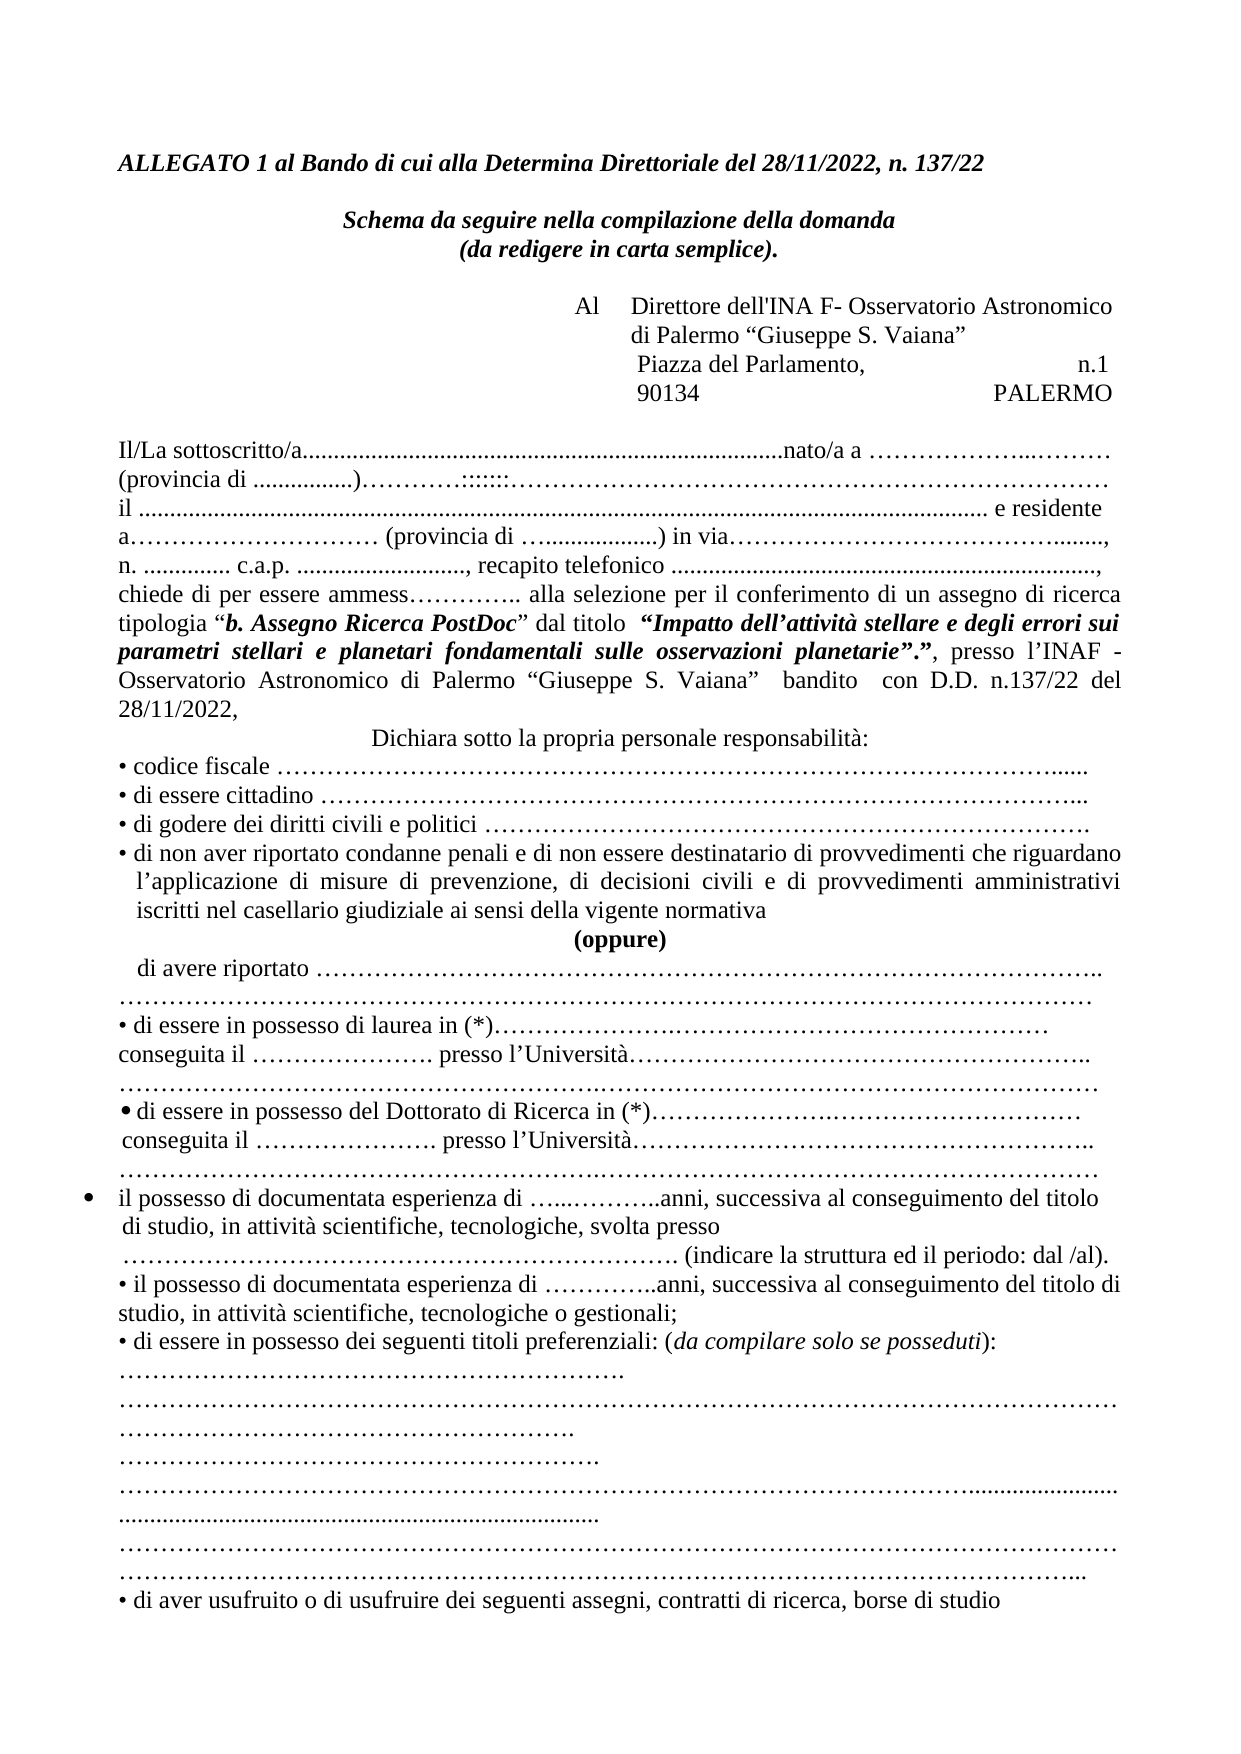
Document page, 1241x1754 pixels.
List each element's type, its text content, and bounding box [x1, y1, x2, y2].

text (oppure) [118, 924, 1122, 953]
text 90134 PALERMO [118, 378, 1122, 406]
text ………………………………………………….…………………………………………………… [118, 1068, 1122, 1096]
list il possesso di documentata esperienza di …...………..anni, successiva al conseguimento del titolo di studio, in attività scientifiche, tecnologiche, svolta presso …………………………………………………………. (indicare la struttura ed il periodo: dal /al). [84, 1183, 1122, 1269]
text Piazza del Parlamento, n.1 [118, 349, 1122, 378]
text • di essere cittadino ………………………………………………………………………………... [118, 780, 1122, 809]
text di avere riportato ………………………………………………………………………………….. [118, 953, 1122, 981]
text ………………………………………………………………………………………………………………………………………………………………………………………………………………... [118, 1528, 1122, 1585]
text a………………………… (provincia di …..................) in via…………………………………........, [118, 521, 1122, 550]
text • di aver usufruito o di usufruire dei seguenti assegni, contratti di ricerca, borse di studio [118, 1585, 1122, 1614]
text • di non aver riportato condanne penali e di non essere destinatario di provvedimenti che riguardano l’applicazione di misure di prevenzione, di decisioni civili e di provvedimenti amministrativi iscritti nel casellario giudiziale ai sensi della vigente normativa [118, 838, 1122, 924]
text ………………………………………………….…………………………………………………… [118, 1154, 1122, 1183]
text il ........................................................................................................................................ e residente [118, 493, 1122, 521]
text …………………………………………………….…………………………………………………………………………………………………………………………………………………………. [118, 1355, 1122, 1441]
text Al Direttore dell'INA F- Osservatorio Astronomico [118, 291, 1122, 320]
text ALLEGATO 1 al Bando di cui alla Determina Direttoriale del 28/11/2022, n. 137/22 [118, 148, 1122, 176]
text (da redigere in carta semplice). [118, 234, 1122, 263]
text • di godere dei diritti civili e politici ………………………………………………………………. [118, 809, 1122, 838]
text • di essere in possesso di laurea in (*)………………….……………………………………… [118, 1010, 1122, 1039]
text (provincia di ................)…………:::::::……………………………………………………………… [118, 464, 1122, 493]
text ………………………………………………….…………………………………………………………………………………………..................................................................................................... [118, 1441, 1122, 1528]
text n. .............. c.a.p. ..........................., recapito telefonico ...................................................................., [118, 550, 1122, 579]
text Dichiara sotto la propria personale responsabilità: [118, 723, 1122, 751]
list di essere in possesso del Dottorato di Ricerca in (*)………………….………………………… [122, 1096, 1122, 1125]
text Schema da seguire nella compilazione della domanda [118, 205, 1122, 234]
text • codice fiscale …………………………………………………………………………………...... [118, 751, 1122, 780]
text • di essere in possesso dei seguenti titoli preferenziali: (da compilare solo se posseduti): [118, 1326, 1122, 1355]
text chiede di per essere ammess………….. alla selezione per il conferimento di un assegno di ricerca tipologia “b. Assegno Ricerca PostDoc” dal titolo “Impatto dell’attività stellare e degli errori sui parametri stellari e planetari fondamentali sulle osservazioni planetarie”.”, presso l’INAF -Osservatorio Astronomico di Palermo “Giuseppe S. Vaiana” bandito con D.D. n.137/22 del 28/11/2022, [118, 579, 1122, 723]
text conseguita il …………………. presso l’Università……………………………………………….. [118, 1039, 1122, 1068]
text ……………………………………………………………………………………………………… [118, 981, 1122, 1010]
text conseguita il …………………. presso l’Università……………………………………………….. [122, 1125, 1122, 1154]
text • il possesso di documentata esperienza di …………..anni, successiva al conseguimento del titolo di studio, in attività scientifiche, tecnologiche o gestionali; [118, 1269, 1122, 1326]
text Il/La sottoscritto/a.............................................................................nato/a a ………………...……… [118, 435, 1122, 464]
text di Palermo “Giuseppe S. Vaiana” [118, 320, 1122, 349]
